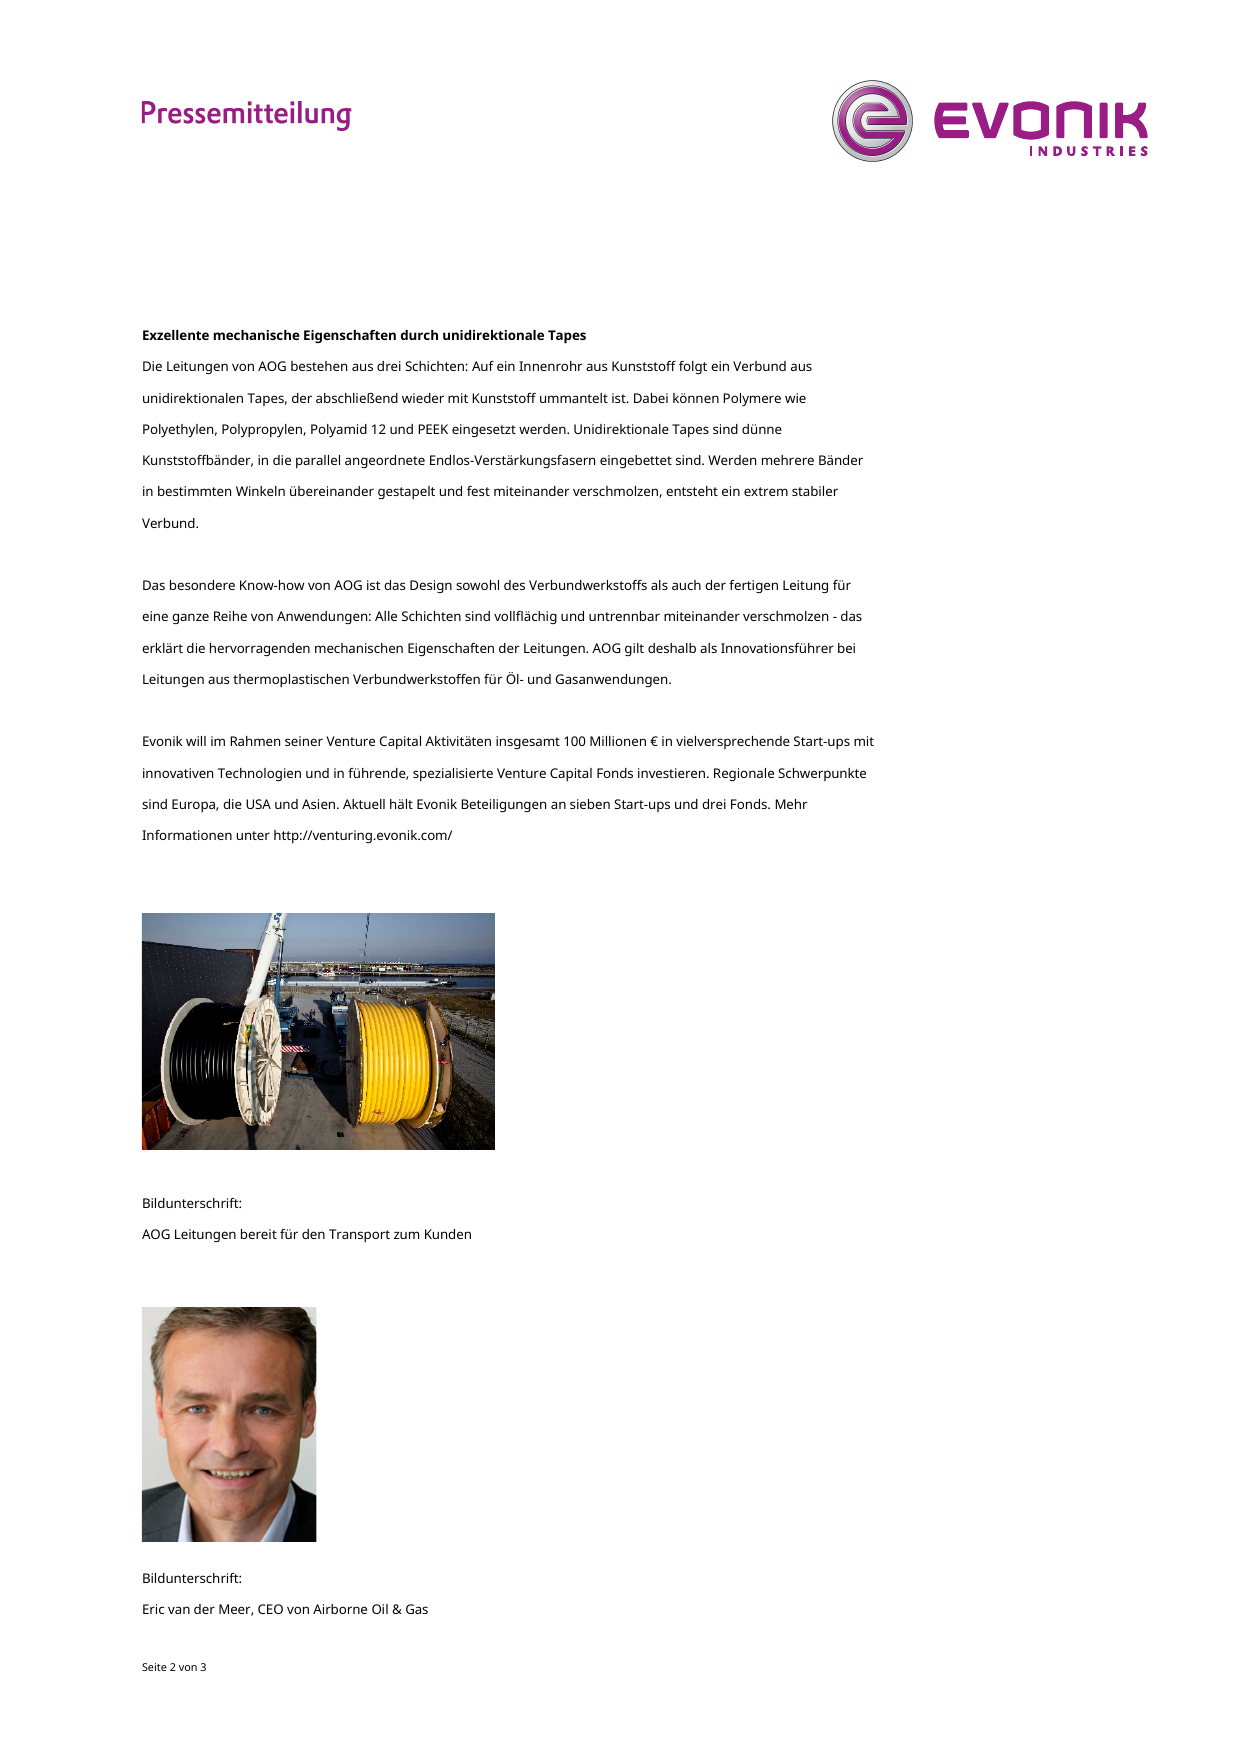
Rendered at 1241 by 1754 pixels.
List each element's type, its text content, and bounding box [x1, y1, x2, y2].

text AOG Leitungen bereit für den Transport zum Kunden [142, 1212, 877, 1243]
text Eric van der Meer, CEO von Airborne Oil & Gas [142, 1587, 877, 1618]
picture [141, 101, 352, 131]
text Das besondere Know-how von AOG ist das Design sowohl des Verbundwerkstoffs als auch der fertigen Leitung für eine ganze Reihe von Anwendungen: Alle Schichten sind vollflächig und untrennbar miteinander verschmolzen - das erklärt die hervorragenden mechanischen Eigenschaften der Leitungen. AOG gilt deshalb als Innovationsführer bei Leitungen aus thermoplastischen Verbundwerkstoffen für Öl- und Gasanwendungen. [142, 563, 877, 688]
text Exzellente mechanische Eigenschaften durch unidirektionale Tapes [142, 313, 877, 344]
text Die Leitungen von AOG bestehen aus drei Schichten: Auf ein Innenrohr aus Kunststoff folgt ein Verbund aus unidirektionalen Tapes, der abschließend wieder mit Kunststoff ummantelt ist. Dabei können Polymere wie Polyethylen, Polypropylen, Polyamid 12 und PEEK eingesetzt werden. Unidirektionale Tapes sind dünne Kunststoffbänder, in die parallel angeordnete Endlos-Verstärkungsfasern eingebettet sind. Werden mehrere Bänder in bestimmten Winkeln übereinander gestapelt und fest miteinander verschmolzen, entsteht ein extrem stabiler Verbund. [142, 344, 877, 532]
picture [832, 80, 913, 162]
text Bildunterschrift: [142, 1181, 877, 1212]
picture [141, 913, 495, 1150]
picture [141, 1307, 317, 1542]
text Bildunterschrift: [142, 1556, 877, 1587]
text Evonik will im Rahmen seiner Venture Capital Aktivitäten insgesamt 100 Millionen € in vielversprechende Start-ups mit innovativen Technologien und in führende, spezialisierte Venture Capital Fonds investieren. Regionale Schwerpunkte sind Europa, die USA und Asien. Aktuell hält Evonik Beteiligungen an sieben Start-ups und drei Fonds. Mehr Informationen unter http://venturing.evonik.com/ [142, 719, 877, 844]
